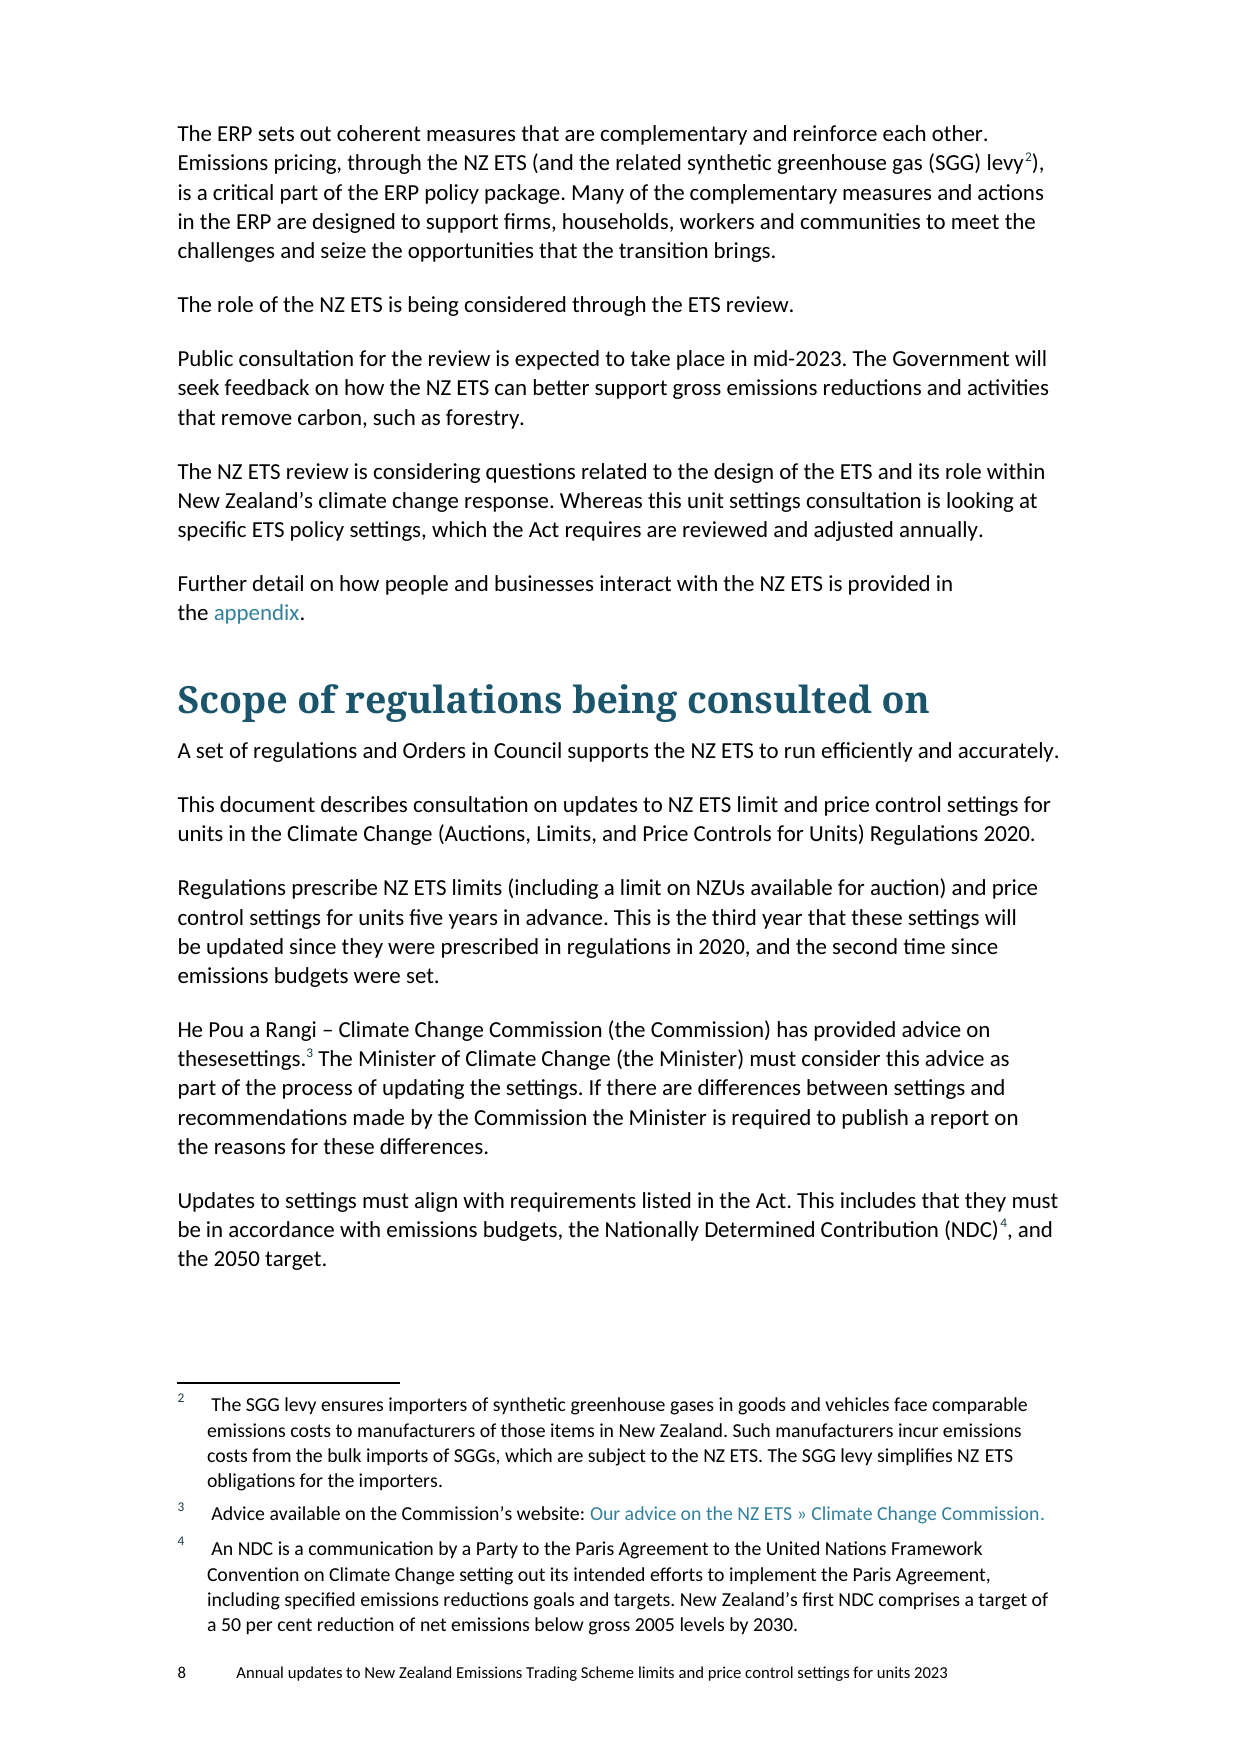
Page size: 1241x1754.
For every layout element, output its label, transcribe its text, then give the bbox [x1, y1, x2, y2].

text A set of regulations and Orders in Council supports the NZ ETS to run efficiently and accurately. [177, 735, 1063, 764]
text The ERP sets out coherent measures that are complementary and reinforce each other. Emissions pricing, through the NZ ETS (and the related synthetic greenhouse gas (SGG) levy), is a critical part of the ERP policy package. Many of the complementary measures and actions in the ERP are designed to support firms, households, workers and communities to meet the challenges and seize the opportunities that the transition brings. [177, 118, 1063, 264]
text Public consultation for the review is expected to take place in mid-2023. The Government will seek feedback on how the NZ ETS can better support gross emissions reductions and activities that remove carbon, such as forestry. [177, 343, 1063, 431]
text This document describes consultation on updates to NZ ETS limit and price control settings for units in the Climate Change (Auctions, Limits, and Price Controls for Units) Regulations 2020. [177, 789, 1063, 847]
text Regulations prescribe NZ ETS limits (including a limit on NZUs available for auction) and price control settings for units five years in advance. This is the third year that these settings will be updated since they were prescribed in regulations in 2020, and the second time since emissions budgets were set. [177, 872, 1063, 989]
text The role of the NZ ETS is being considered through the ETS review. [177, 289, 1063, 318]
subtitle Scope of regulations being consulted on [177, 676, 1063, 722]
text The NZ ETS review is considering questions related to the design of the ETS and its role within New Zealand’s climate change response. Whereas this unit settings consultation is looking at specific ETS policy settings, which the Act requires are reviewed and adjusted annually. [177, 456, 1063, 543]
text Further detail on how people and businesses interact with the NZ ETS is provided in the appendix. [177, 568, 1063, 626]
text Updates to settings must align with requirements listed in the Act. This includes that they must be in accordance with emissions budgets, the Nationally Determined Contribution (NDC), and the 2050 target. [177, 1185, 1063, 1272]
text He Pou a Rangi – Climate Change Commission (the Commission) has provided advice on thesesettings. The Minister of Climate Change (the Minister) must consider this advice as part of the process of updating the settings. If there are differences between settings and recommendations made by the Commission the Minister is required to publish a report on the reasons for these differences. [177, 1014, 1063, 1160]
